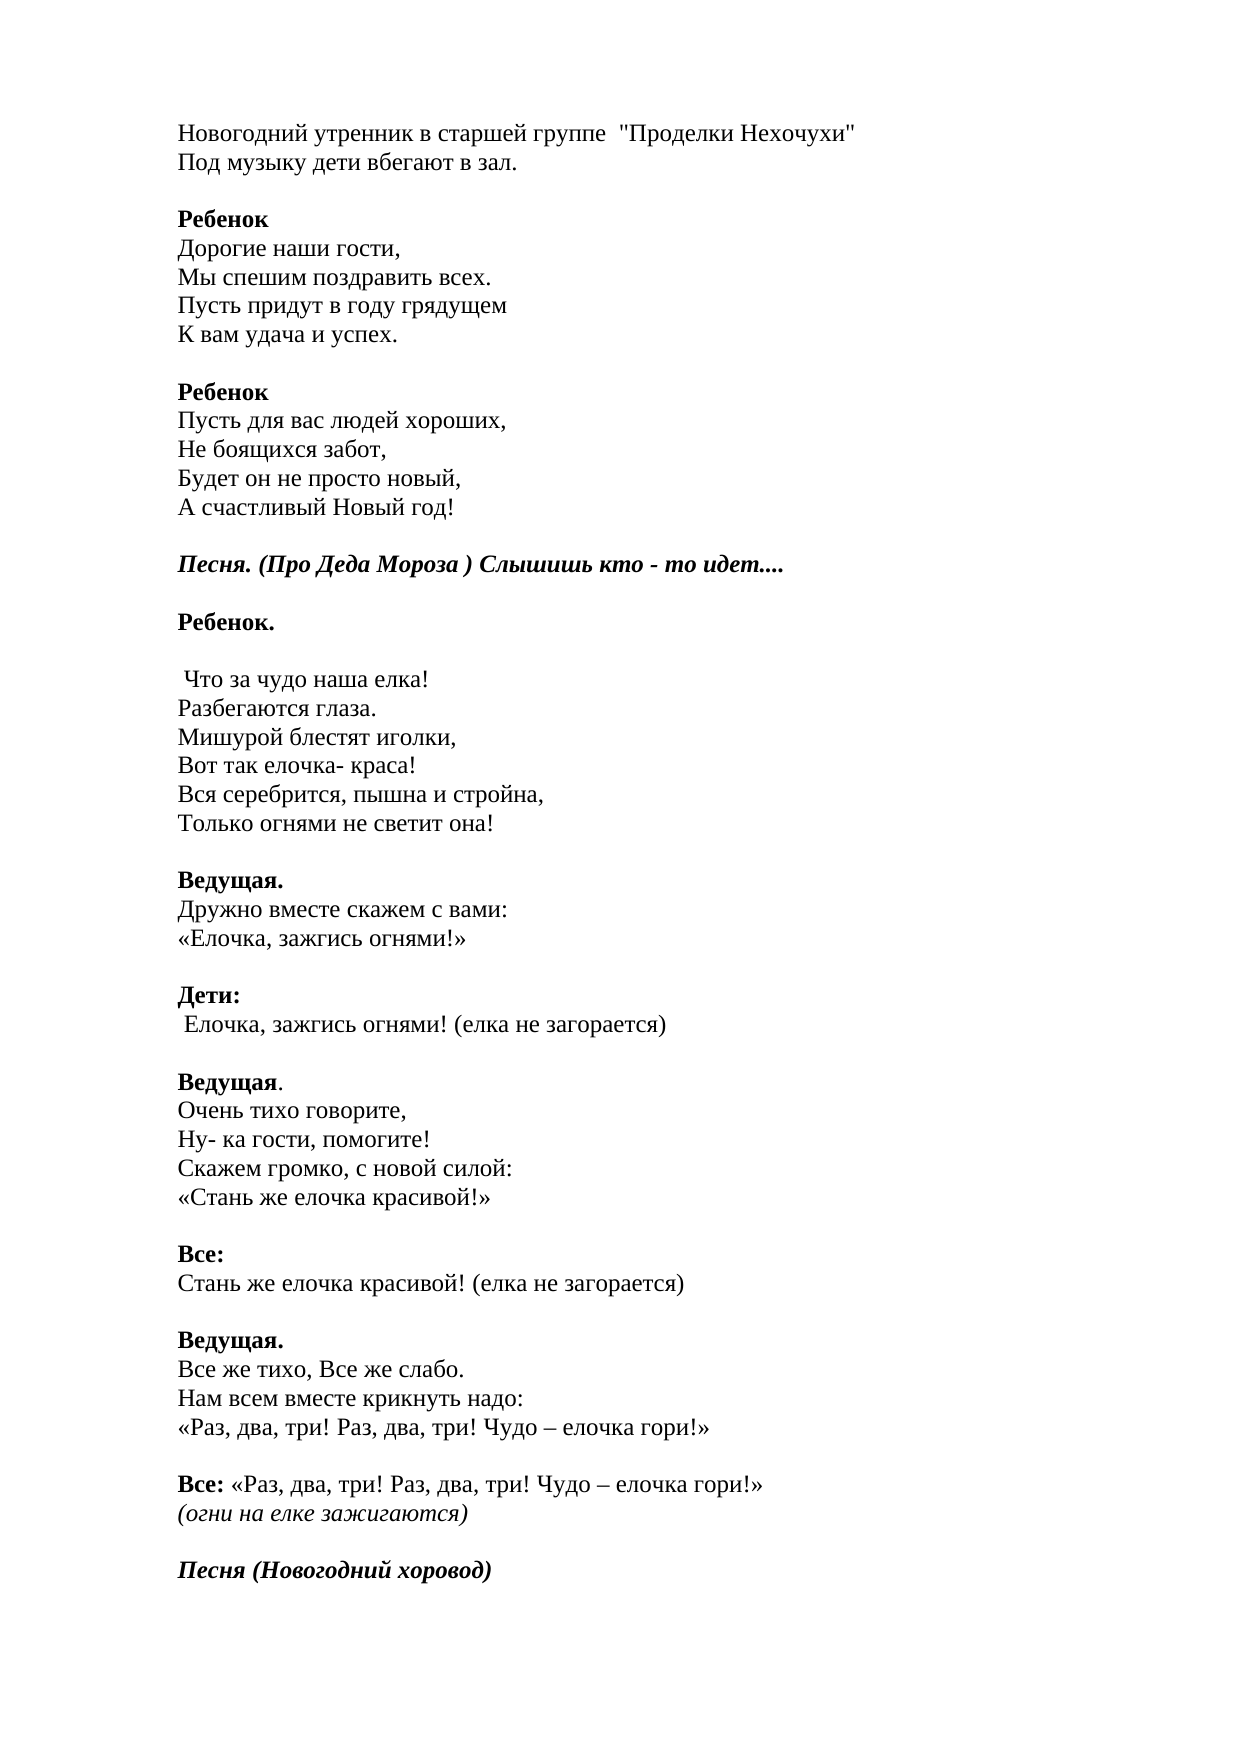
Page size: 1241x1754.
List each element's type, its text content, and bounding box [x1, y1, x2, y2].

text Все: «Раз, два, три! Раз, два, три! Чудо – елочка гори!» [177, 1469, 1152, 1498]
text Под музыку дети вбегают в зал. [177, 147, 1152, 176]
text Елочка, зажгись огнями! (елка не загорается) [177, 1009, 1152, 1038]
text «Стань же елочка красивой!» [177, 1182, 1152, 1211]
text Ведущая. [177, 866, 1152, 894]
text Вся серебрится, пышна и стройна, [177, 779, 1152, 808]
text А счастливый Новый год! [177, 492, 1152, 521]
text Дети: [177, 981, 1152, 1009]
text Не боящихся забот, [177, 434, 1152, 463]
text Стань же елочка красивой! (елка не загорается) [177, 1268, 1152, 1297]
text (огни на елке зажигаются) [177, 1498, 1152, 1527]
text Песня (Новогодний хоровод) [177, 1556, 1152, 1584]
text К вам удача и успех. [177, 319, 1152, 348]
text Новогодний утренник в старшей группе "Проделки Нехочухи" [177, 118, 1152, 147]
text Ведущая. [177, 1067, 1152, 1096]
text Пусть придут в году грядущем [177, 291, 1152, 319]
text Что за чудо наша елка! [177, 664, 1152, 693]
text Пусть для вас людей хороших, [177, 406, 1152, 434]
text Разбегаются глаза. [177, 693, 1152, 722]
text Ну- ка гости, помогите! [177, 1124, 1152, 1153]
text Мы спешим поздравить всех. [177, 262, 1152, 291]
text Ребенок. [177, 607, 1152, 636]
text «Раз, два, три! Раз, два, три! Чудо – елочка гори!» [177, 1412, 1152, 1441]
text Будет он не просто новый, [177, 463, 1152, 492]
text Только огнями не светит она! [177, 808, 1152, 837]
text Ребенок [177, 204, 1152, 233]
text Дорогие наши гости, [177, 233, 1152, 262]
text «Елочка, зажгись огнями!» [177, 923, 1152, 952]
text Песня. (Про Деда Мороза ) Слышишь кто - то идет.... [177, 549, 1152, 578]
text Очень тихо говорите, [177, 1096, 1152, 1124]
text Ребенок [177, 377, 1152, 406]
text Дружно вместе скажем с вами: [177, 894, 1152, 923]
text Нам всем вместе крикнуть надо: [177, 1383, 1152, 1412]
text Все: [177, 1239, 1152, 1268]
text Вот так елочка- краса! [177, 751, 1152, 779]
text Мишурой блестят иголки, [177, 722, 1152, 751]
text Все же тихо, Все же слабо. [177, 1354, 1152, 1383]
text Ведущая. [177, 1326, 1152, 1354]
text Скажем громко, с новой силой: [177, 1153, 1152, 1182]
